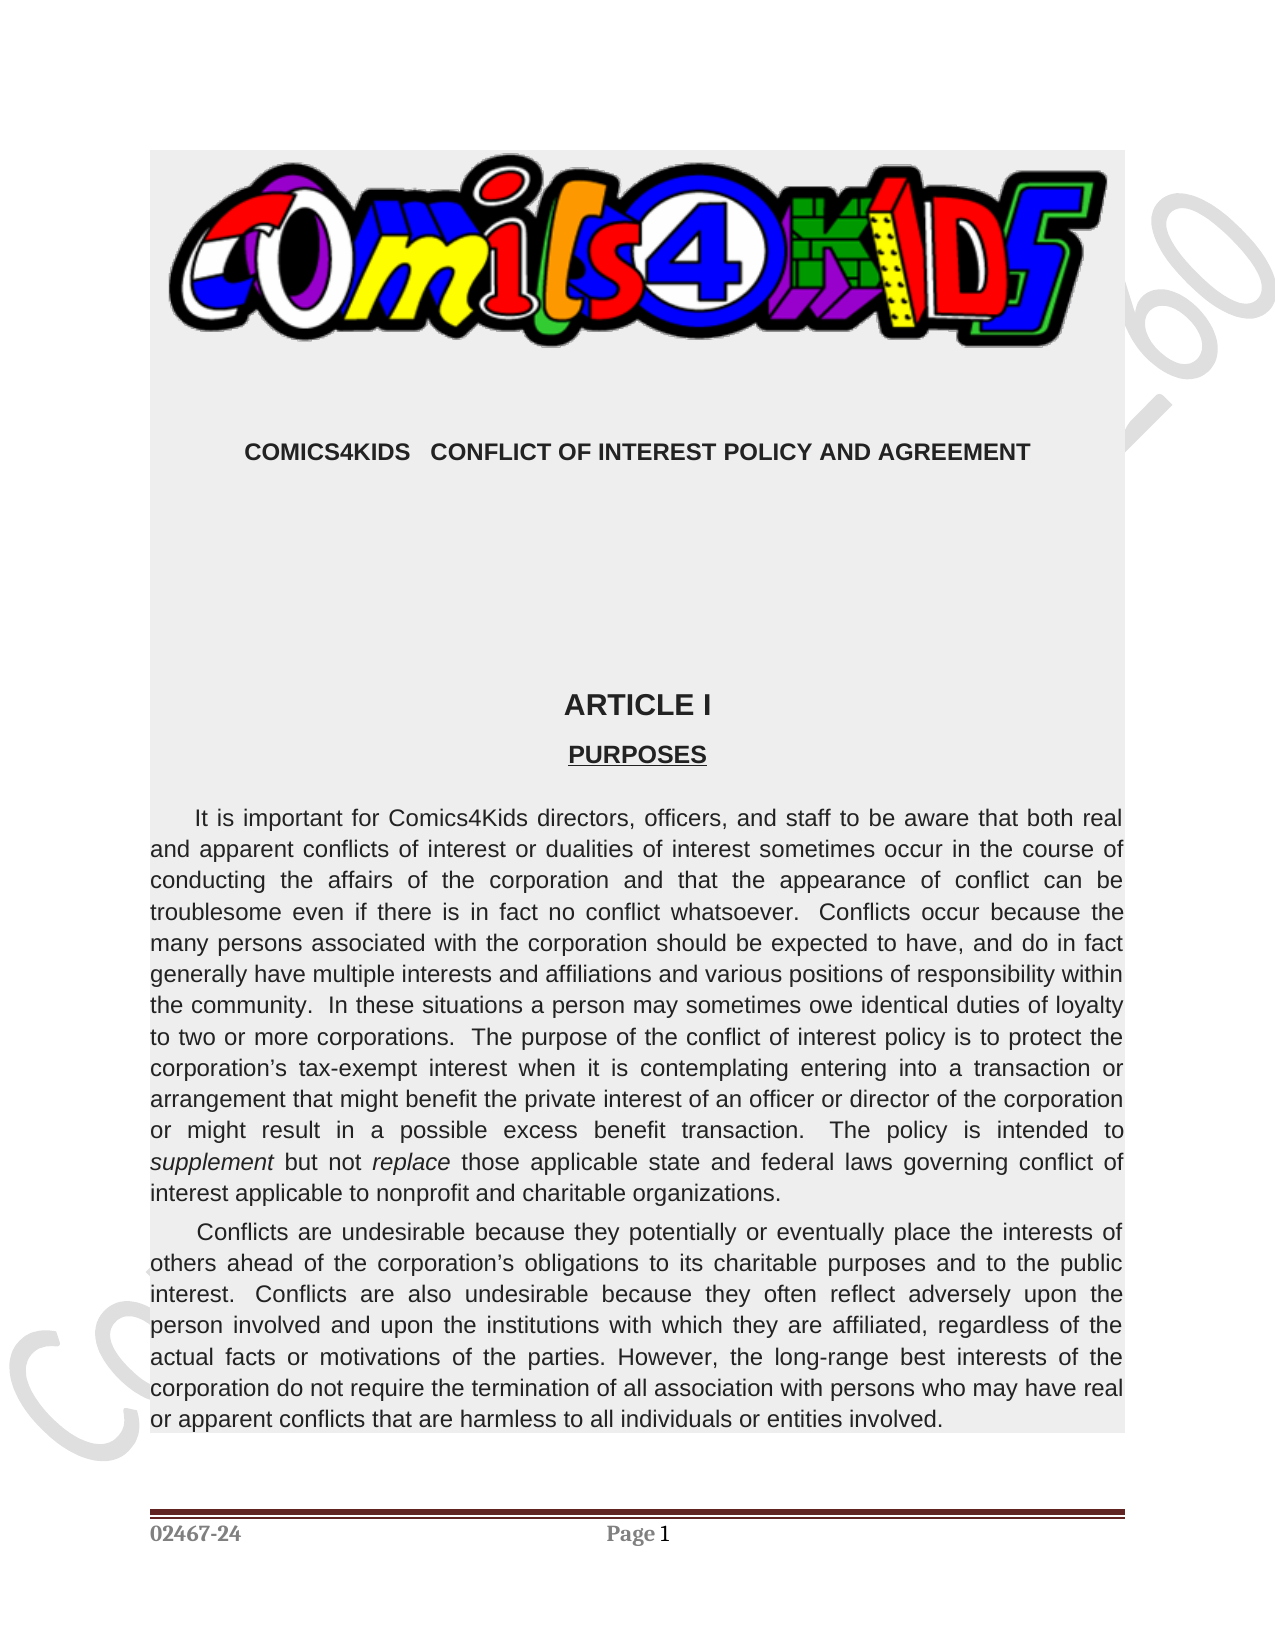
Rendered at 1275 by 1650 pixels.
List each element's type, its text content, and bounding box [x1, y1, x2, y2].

text PURPOSES [150, 737, 1125, 769]
text It is important for Comics4Kids directors, officers, and staff to be aware that both real and apparent conflicts of interest or dualities of interest sometimes occur in the course of conducting the affairs of the corporation and that the appearance of conflict can be troublesome even if there is in fact no conflict whatsoever. Conflicts occur because the many persons associated with the corporation should be expected to have, and do in fact generally have multiple interests and affiliations and various positions of responsibility within the community. In these situations a person may sometimes owe identical duties of loyalty to two or more corporations. The purpose of the conflict of interest policy is to protect the corporation’s tax-exempt interest when it is contemplating entering into a transaction or arrangement that might benefit the private interest of an officer or director of the corporation or might result in a possible excess benefit transaction. The policy is intended to supplement but not replace those applicable state and federal laws governing conflict of interest applicable to nonprofit and charitable organizations. [150, 800, 1125, 1206]
text COMICS4KIDS CONFLICT OF INTEREST POLICY AND AGREEMENT [150, 428, 1125, 466]
picture [161, 150, 1114, 354]
text Conflicts are undesirable because they potentially or eventually place the interests of others ahead of the corporation’s obligations to its charitable purposes and to the public interest. Conflicts are also undesirable because they often reflect adversely upon the person involved and upon the institutions with which they are affiliated, regardless of the actual facts or motivations of the parties. However, the long-range best interests of the corporation do not require the termination of all association with persons who may have real or apparent conflicts that are harmless to all individuals or entities involved. [150, 1214, 1125, 1433]
text ARTICLE I [150, 681, 1125, 722]
